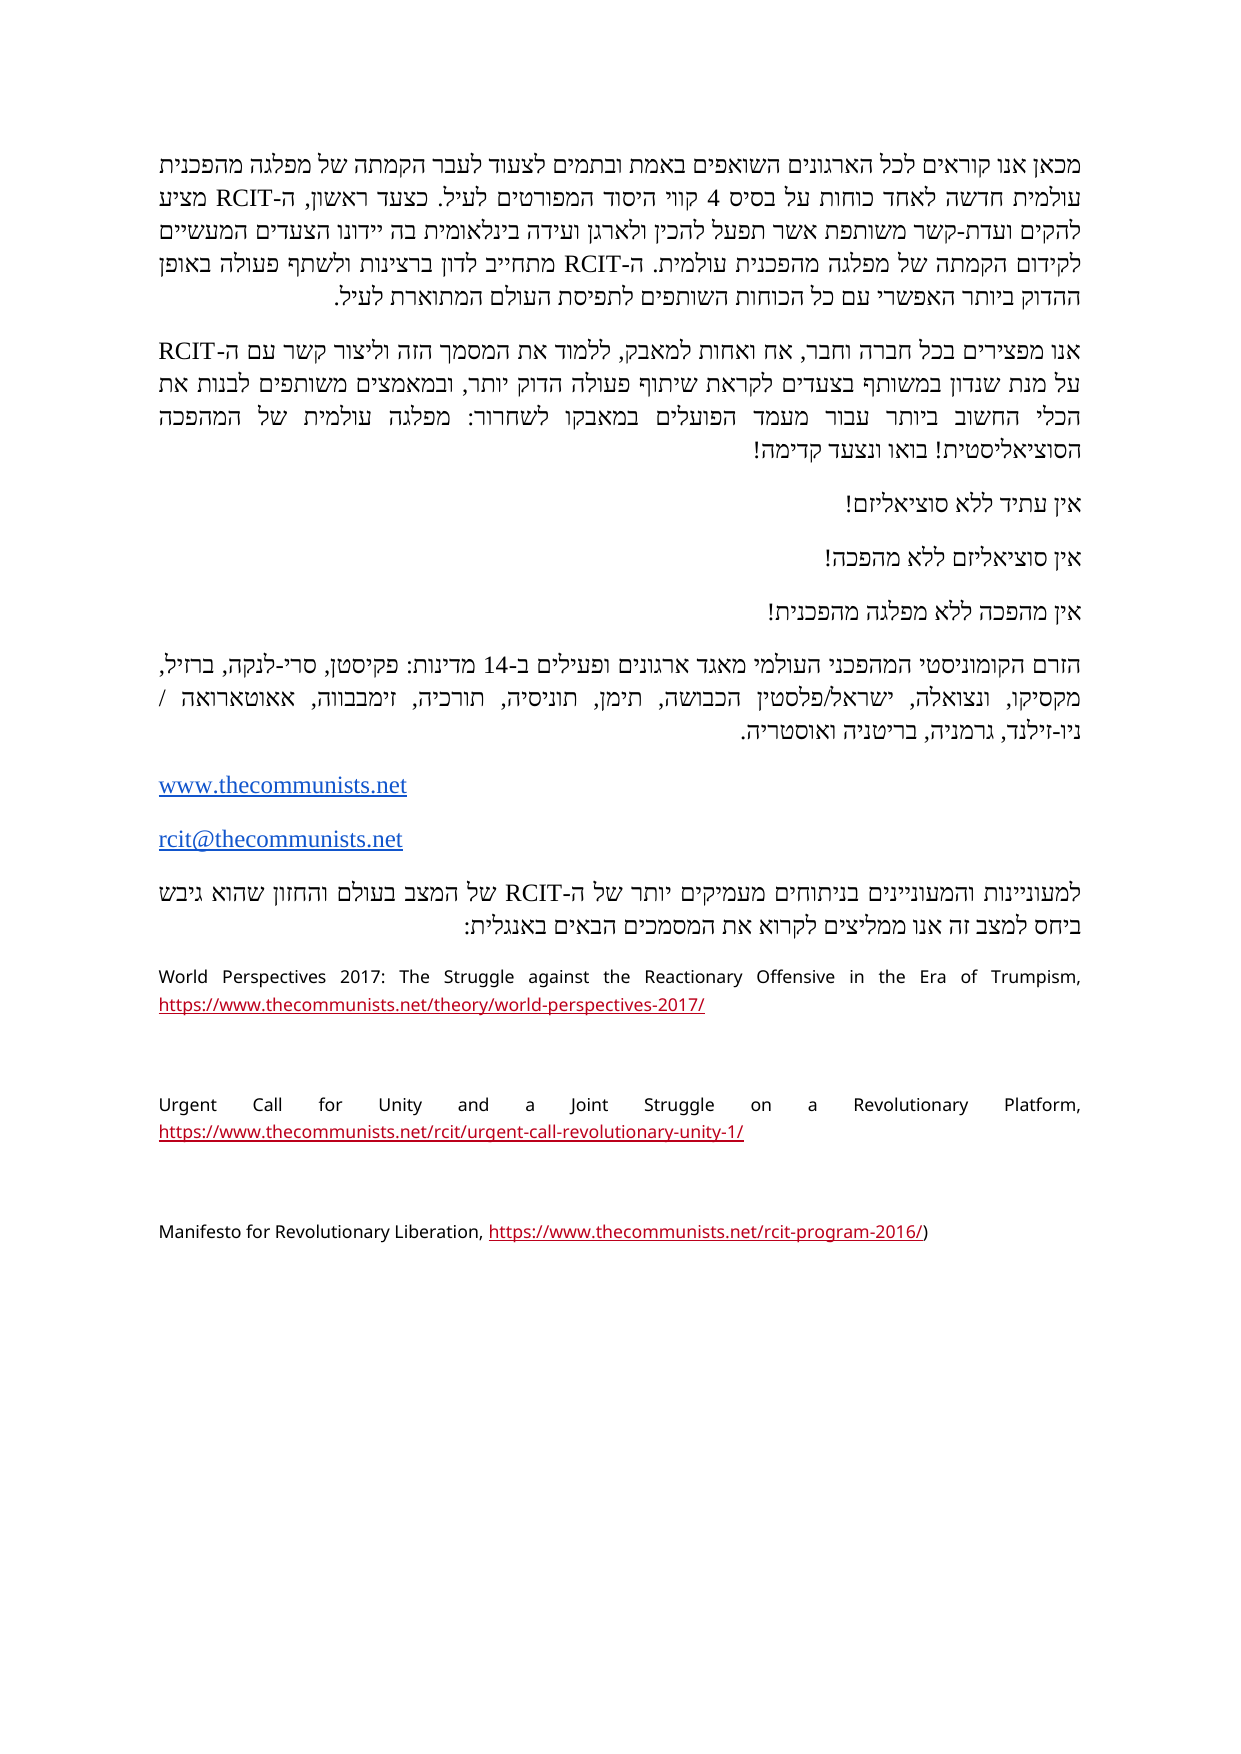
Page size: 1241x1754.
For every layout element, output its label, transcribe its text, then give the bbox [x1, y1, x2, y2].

text אנו מפצירים בכל חברה וחבר, אח ואחות למאבק, ללמוד את המסמך הזה וליצור קשר עם ה-RCIT על מנת שנדון במשותף בצעדים לקראת שיתוף פעולה הדוק יותר, ובמאמצים משותפים לבנות את הכלי החשוב ביותר עבור מעמד הפועלים במאבקו לשחרור: מפלגה עולמית של המהפכה הסוציאליסטית! בואו ונצעד קדימה! [158, 336, 1082, 464]
text rcit@thecommunists.net [158, 824, 1082, 853]
text Manifesto for Revolutionary Liberation, https://www.thecommunists.net/rcit-program-2016/) [158, 1219, 1082, 1244]
text www.thecommunists.net [158, 770, 1082, 799]
text למעוניינות והמעוניינים בניתוחים מעמיקים יותר של ה-RCIT של המצב בעולם והחזון שהוא גיבש ביחס למצב זה אנו ממליצים לקרוא את המסמכים הבאים באנגלית: [158, 878, 1082, 940]
text World Perspectives 2017: The Struggle against the Reactionary Offensive in the Era of Trumpism, https://www.thecommunists.net/theory/world-perspectives-2017/ [158, 989, 1082, 1017]
text אין מהפכה ללא מפלגה מהפכנית! [158, 597, 1082, 625]
text אין סוציאליזם ללא מהפכה! [158, 543, 1082, 571]
text Urgent Call for Unity and a Joint Struggle on a Revolutionary Platform, https://www.thecommunists.net/rcit/urgent-call-revolutionary-unity-1/ [158, 1116, 1082, 1144]
text אין עתיד ללא סוציאליזם! [158, 489, 1082, 518]
text הזרם הקומוניסטי המהפכני העולמי מאגד ארגונים ופעילים ב-14 מדינות: פקיסטן, סרי-לנקה, ברזיל, מקסיקו, ונצואלה, ישראל/פלסטין הכבושה, תימן, תוניסיה, תורכיה, זימבבווה, אאוטארואה / ניו-זילנד, גרמניה, בריטניה ואוסטריה. [158, 650, 1082, 745]
text מכאן אנו קוראים לכל הארגונים השואפים באמת ובתמים לצעוד לעבר הקמתה של מפלגה מהפכנית עולמית חדשה לאחד כוחות על בסיס 4 קווי היסוד המפורטים לעיל. כצעד ראשון, ה-RCIT מציע להקים ועדת-קשר משותפת אשר תפעל להכין ולארגן ועידה בינלאומית בה יידונו הצעדים המעשיים לקידום הקמתה של מפלגה מהפכנית עולמית. ה-RCIT מתחייב לדון ברצינות ולשתף פעולה באופן ההדוק ביותר האפשרי עם כל הכוחות השותפים לתפיסת העולם המתוארת לעיל. [158, 150, 1082, 311]
